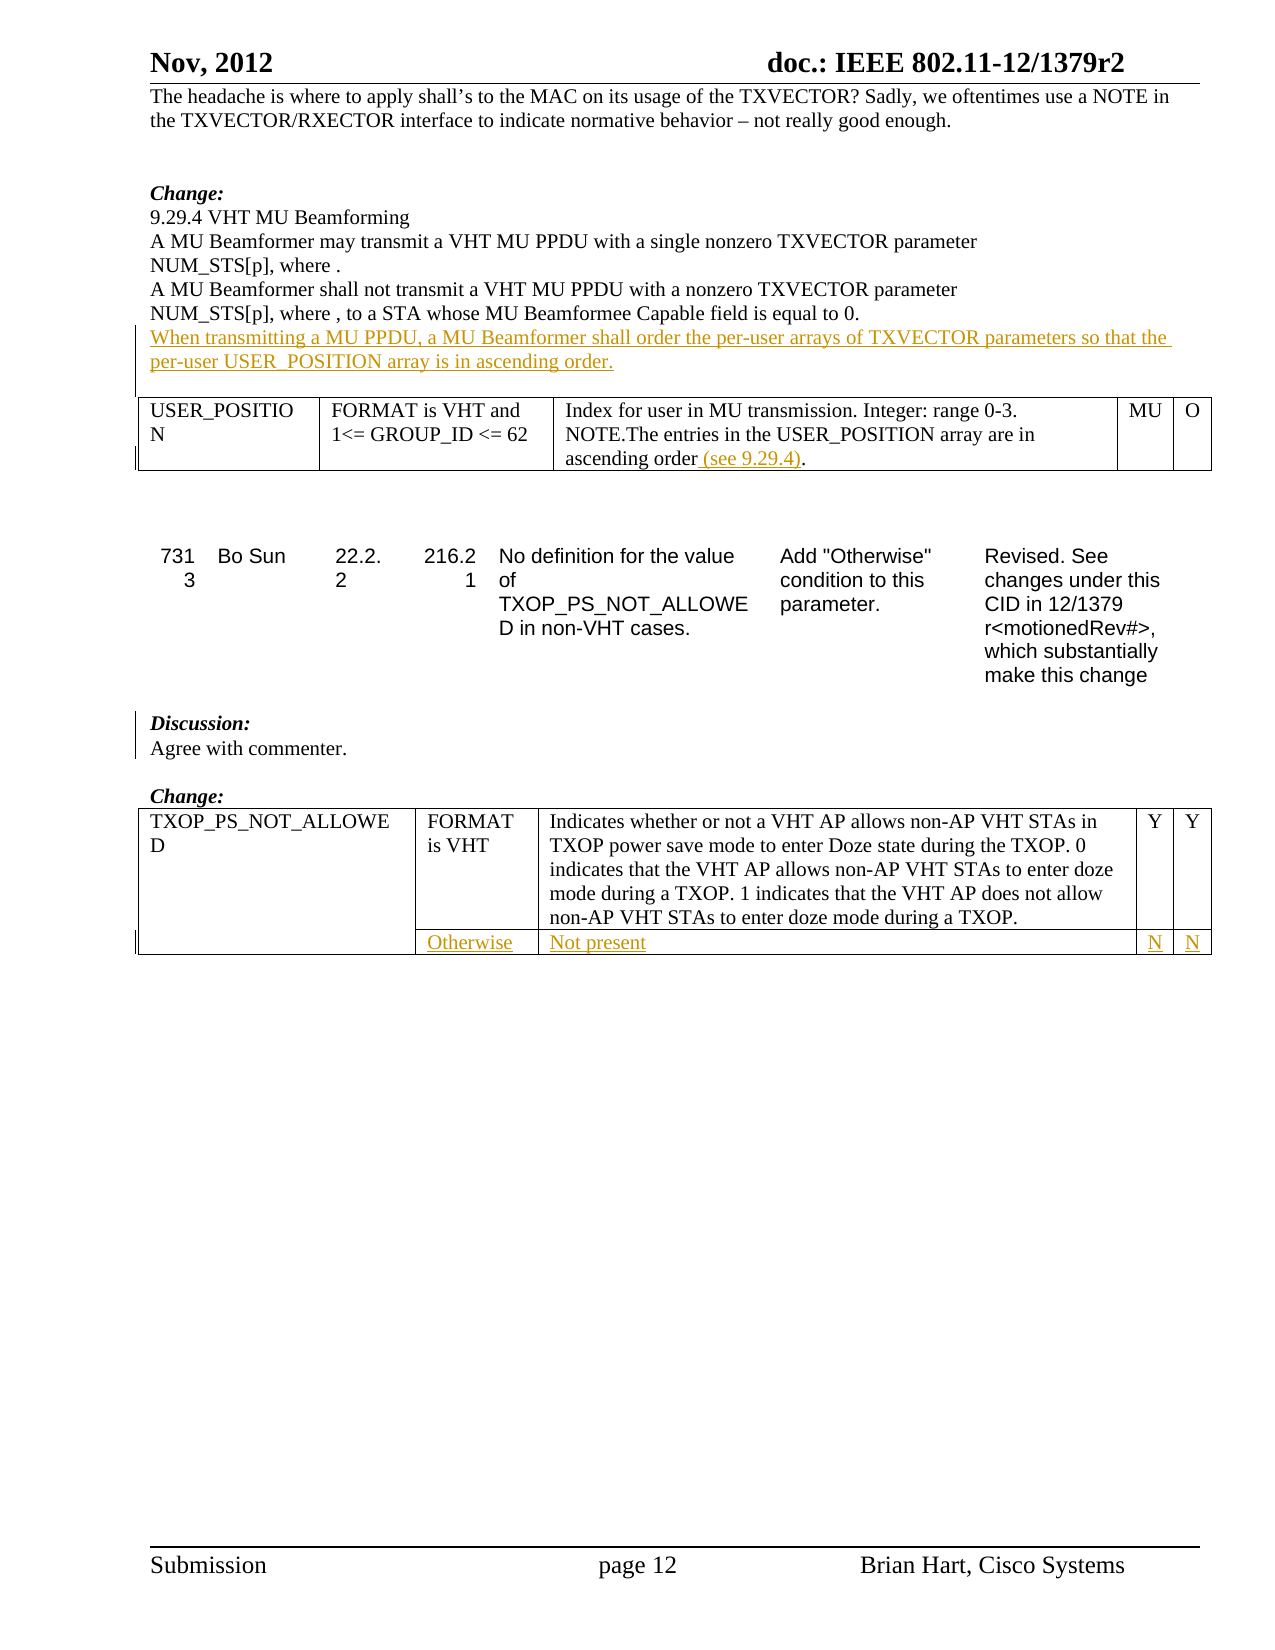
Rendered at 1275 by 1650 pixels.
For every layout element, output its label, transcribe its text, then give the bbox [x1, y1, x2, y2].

table_header Y [1174, 809, 1211, 929]
table_header Add "Otherwise" condition to this parameter. [769, 544, 973, 687]
table_header 7313 [139, 544, 206, 687]
table_header FORMAT is VHT and 1<= GROUP_ID <= 62 [320, 398, 553, 470]
text NUM_STS[p], where . [150, 253, 1200, 277]
table_header 22.2.2 [324, 544, 403, 687]
text A MU Beamformer shall not transmit a VHT MU PPDU with a nonzero TXVECTOR parameter [150, 277, 1200, 301]
table_header Indicates whether or not a VHT AP allows non-AP VHT STAs in TXOP power save mode to enter Doze state during the TXOP. 0 indicates that the VHT AP allows non-AP VHT STAs to enter doze mode during a TXOP. 1 indicates that the VHT AP does not allow non-AP VHT STAs to enter doze mode during a TXOP. [539, 809, 1136, 929]
table_header Index for user in MU transmission. Integer: range 0-3. NOTE.The entries in the USER_POSITION array are in ascending order. [554, 398, 1117, 470]
table_cell [416, 930, 538, 954]
table_header USER_POSITION [139, 398, 319, 470]
table_header Revised. See changes under this CID in 12/1379 r<motionedRev#>, which substantially make this change [973, 544, 1189, 687]
table_header MU [1118, 398, 1173, 470]
text A MU Beamformer may transmit a VHT MU PPDU with a single nonzero TXVECTOR parameter [150, 229, 1200, 253]
text 9.29.4 VHT MU Beamforming [150, 204, 1200, 229]
text Change: [150, 783, 1200, 808]
text Change: [150, 181, 1200, 204]
table_header Y [1137, 809, 1173, 929]
table_header FORMAT is VHT [416, 809, 538, 929]
text NUM_STS[p], where , to a STA whose MU Beamformee Capable field is equal to 0. [150, 301, 1200, 325]
table_header No definition for the value of TXOP_PS_NOT_ALLOWED in non-VHT cases. [487, 544, 769, 687]
table_header O [1174, 398, 1211, 470]
table_cell [539, 930, 1136, 954]
table_cell [1137, 930, 1173, 954]
table_cell [1174, 930, 1211, 954]
text Agree with commenter. [150, 735, 1200, 759]
text The headache is where to apply shall’s to the MAC on its usage of the TXVECTOR? Sadly, we oftentimes use a NOTE in the TXVECTOR/RXECTOR interface to indicate normative behavior – not really good enough. [150, 84, 1200, 132]
table_header 216.21 [403, 544, 487, 687]
table_header Bo Sun [206, 544, 324, 687]
text Discussion: [150, 711, 1200, 735]
table_header TXOP_PS_NOT_ALLOWED [139, 809, 415, 954]
